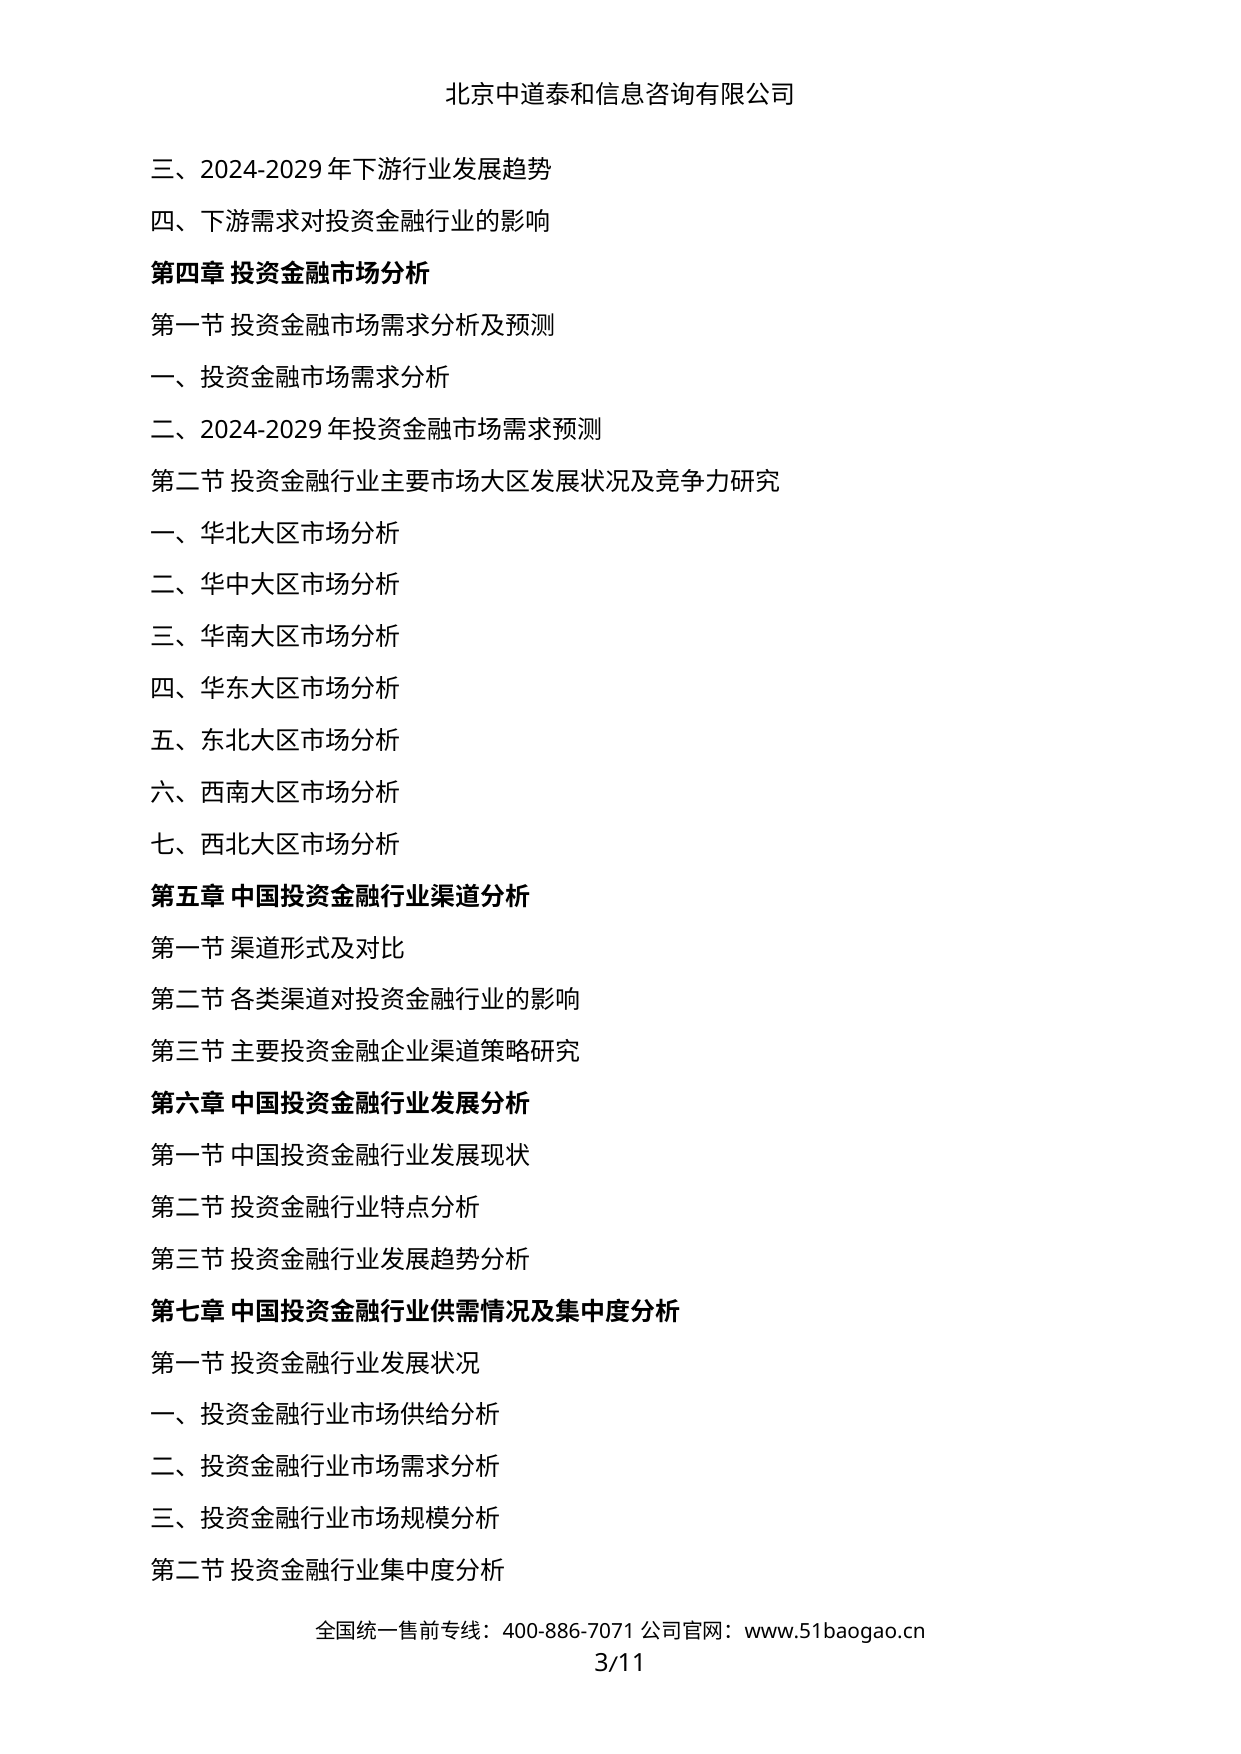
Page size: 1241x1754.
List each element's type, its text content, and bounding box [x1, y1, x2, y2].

text 一、华北大区市场分析 [150, 513, 1090, 549]
text 第四章 投资金融市场分析 [150, 254, 1090, 290]
text 五、东北大区市场分析 [150, 721, 1090, 757]
text 第五章 中国投资金融行业渠道分析 [150, 876, 1090, 912]
text 二、投资金融行业市场需求分析 [150, 1447, 1090, 1483]
text 一、投资金融市场需求分析 [150, 357, 1090, 394]
text 第三节 主要投资金融企业渠道策略研究 [150, 1032, 1090, 1068]
text 三、2024-2029年下游行业发展趋势 [150, 150, 1090, 186]
text 六、西南大区市场分析 [150, 772, 1090, 809]
text 第二节 投资金融行业特点分析 [150, 1187, 1090, 1224]
text 第二节 投资金融行业主要市场大区发展状况及竞争力研究 [150, 461, 1090, 497]
text 第一节 中国投资金融行业发展现状 [150, 1136, 1090, 1172]
text 第二节 各类渠道对投资金融行业的影响 [150, 980, 1090, 1016]
text 第一节 投资金融行业发展状况 [150, 1343, 1090, 1379]
text 三、华南大区市场分析 [150, 617, 1090, 653]
text 第三节 投资金融行业发展趋势分析 [150, 1239, 1090, 1276]
text 第一节 投资金融市场需求分析及预测 [150, 306, 1090, 342]
text 四、下游需求对投资金融行业的影响 [150, 202, 1090, 238]
text 七、西北大区市场分析 [150, 824, 1090, 861]
text 第七章 中国投资金融行业供需情况及集中度分析 [150, 1291, 1090, 1327]
text 二、华中大区市场分析 [150, 565, 1090, 601]
text 第六章 中国投资金融行业发展分析 [150, 1084, 1090, 1120]
text 四、华东大区市场分析 [150, 669, 1090, 705]
text 第二节 投资金融行业集中度分析 [150, 1551, 1090, 1587]
text 第一节 渠道形式及对比 [150, 928, 1090, 964]
text 三、投资金融行业市场规模分析 [150, 1499, 1090, 1535]
text 二、2024-2029年投资金融市场需求预测 [150, 409, 1090, 446]
text 一、投资金融行业市场供给分析 [150, 1395, 1090, 1431]
